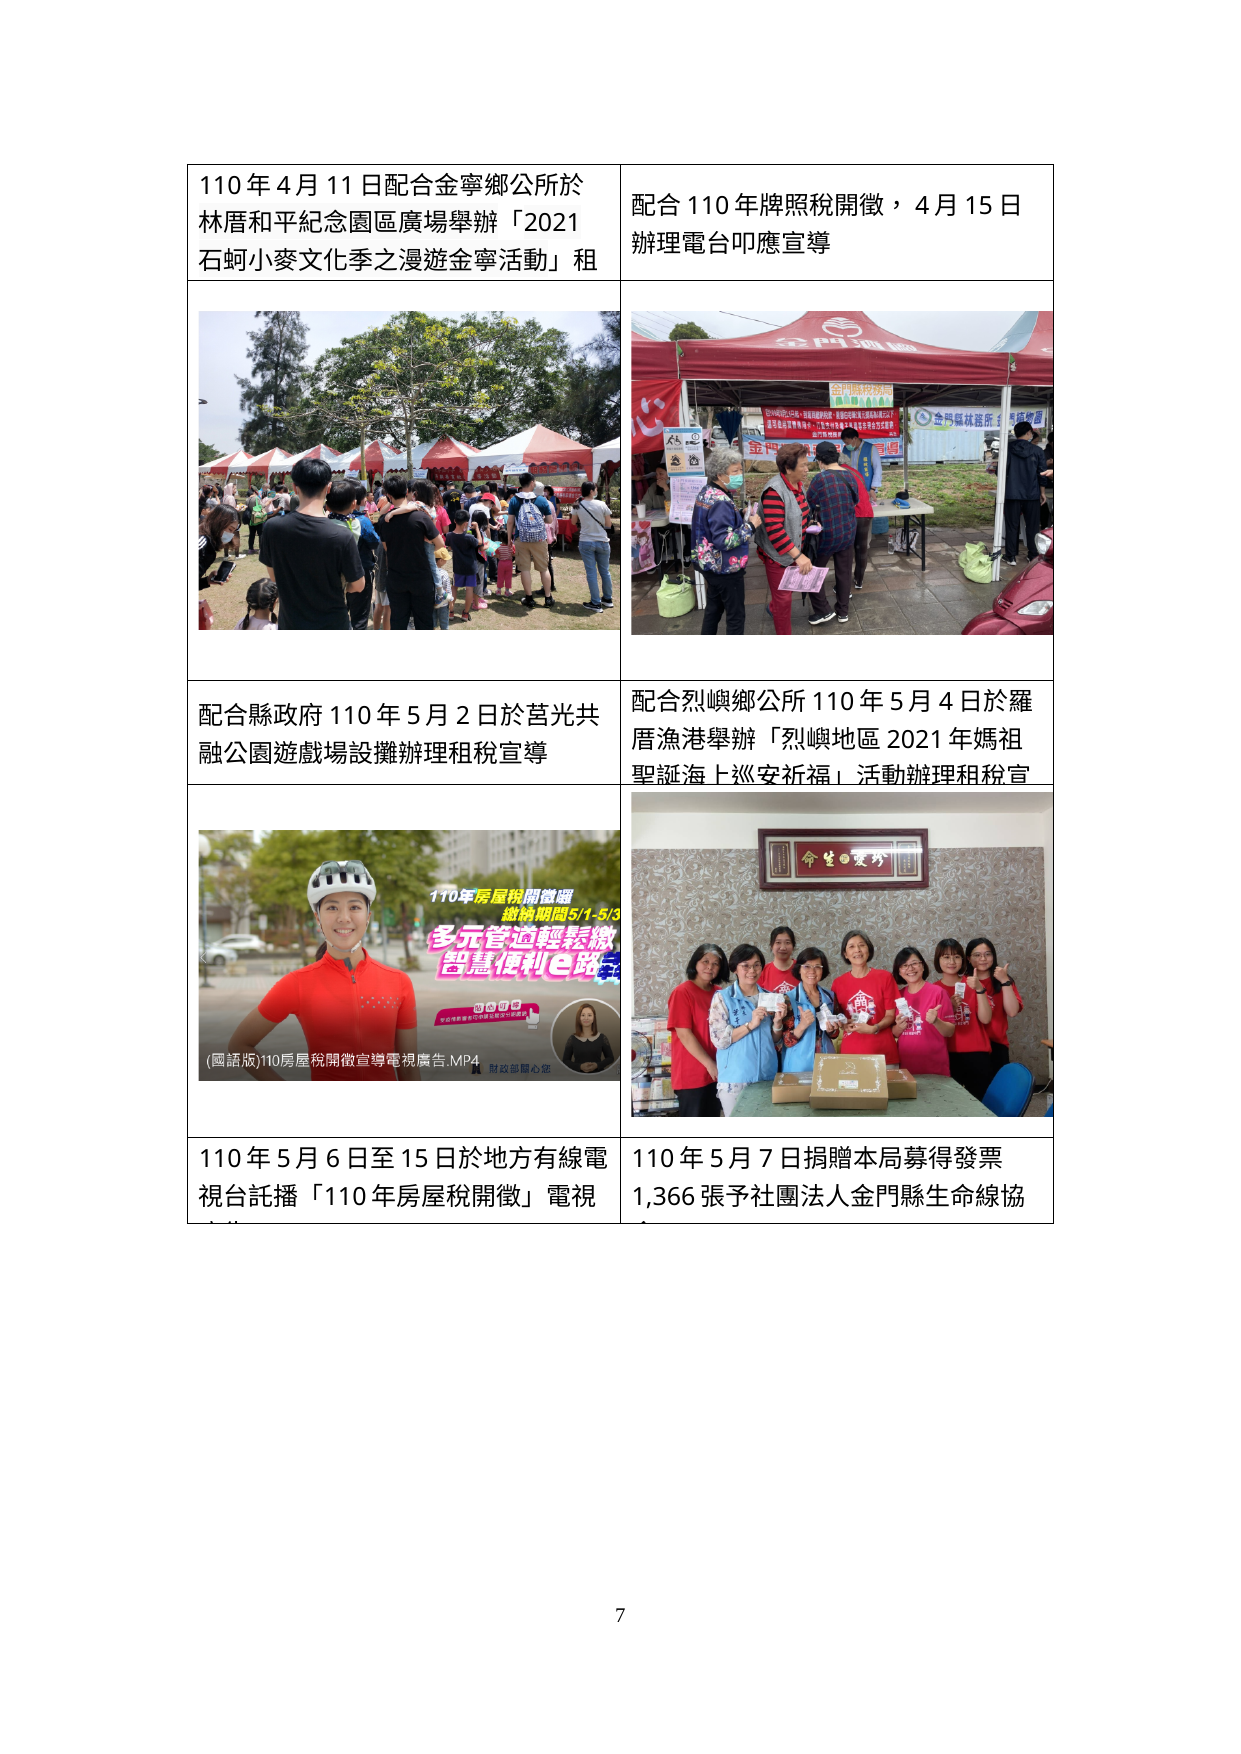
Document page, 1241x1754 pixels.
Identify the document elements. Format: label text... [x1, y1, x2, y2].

picture [631, 311, 1053, 635]
table_cell 110年5月6日至15日於地方有線電視台託播「110年房屋稅開徵」電視廣告 [188, 1138, 620, 1223]
table_cell [188, 281, 620, 680]
table_cell 配合烈嶼鄉公所110年5月4日於羅厝漁港舉辦「烈嶼地區2021年媽祖聖誕海上巡安祈福」活動辦理租稅宣導 [621, 681, 1053, 784]
table_cell 110年5月7日捐贈本局募得發票1,366張予社團法人金門縣生命線協會 [621, 1138, 1053, 1223]
table_cell 配合110年牌照稅開徵， 4月15日辦理電台叩應宣導 [621, 165, 1053, 280]
table_cell 110年4月11日配合金寧鄉公所於林厝和平紀念園區廣場舉辦「2021石蚵小麥文化季之漫遊金寧活動」租稅宣導 [188, 165, 620, 280]
picture [631, 792, 1053, 1117]
picture [198, 830, 620, 1081]
table_cell [188, 785, 620, 1137]
table_cell 配合縣政府110年5月2日於莒光共融公園遊戲場設攤辦理租稅宣導 [188, 681, 620, 784]
table_cell [621, 785, 1053, 1137]
table_cell [621, 281, 1053, 680]
picture [198, 311, 620, 630]
